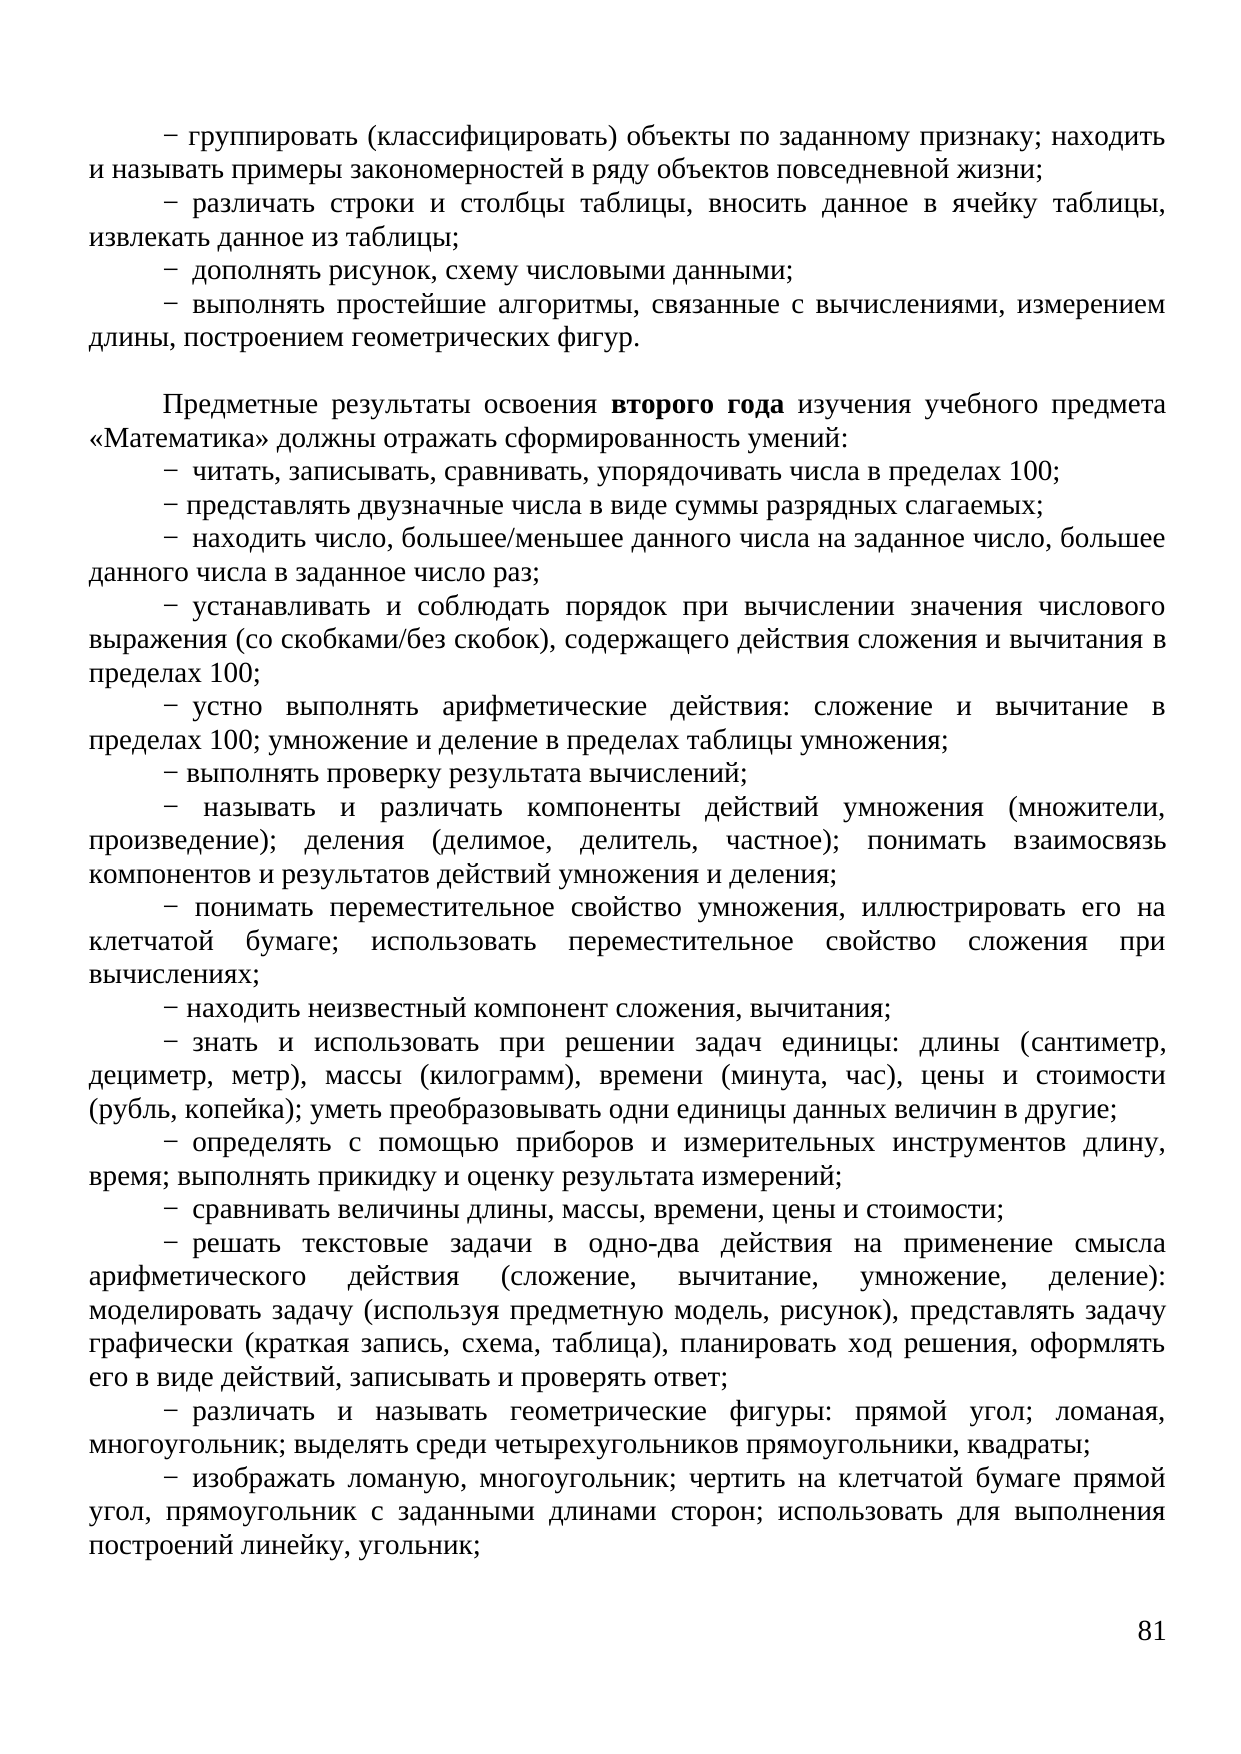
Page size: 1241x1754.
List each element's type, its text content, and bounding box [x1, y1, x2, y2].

text − решать текстовые задачи в одно-два действия на применение смысла арифметического действия (сложение, вычитание, умножение, деление): моделировать задачу (используя предметную модель, рисунок), представлять задачу графически (краткая запись, схема, таблица), планировать ход решения, оформлять его в виде действий, записывать и проверять ответ; [89, 1225, 1167, 1393]
text − представлять двузначные числа в виде суммы разрядных слагаемых; [89, 487, 1167, 521]
text − понимать переместительное свойство умножения, иллюстрировать его на клетчатой бумаге; использовать переместительное свойство сложения при вычислениях; [89, 889, 1167, 990]
text Предметные результаты освоения второго года изучения учебного предмета «Математика» должны отражать сформированность умений: [89, 386, 1167, 453]
text − выполнять проверку результата вычислений; [89, 755, 1167, 789]
text − группировать (классифицировать) объекты по заданному признаку; находить и называть примеры закономерностей в ряду объектов повседневной жизни; [89, 118, 1167, 185]
text − определять с помощью приборов и измерительных инструментов длину, время; выполнять прикидку и оценку результата измерений; [89, 1124, 1167, 1191]
text − устно выполнять арифметические действия: сложение и вычитание в пределах 100; умножение и деление в пределах таблицы умножения; [89, 688, 1167, 755]
text − выполнять простейшие алгоритмы, связанные с вычислениями, измерением длины, построением геометрических фигур. [89, 286, 1167, 353]
text − знать и использовать при решении задач единицы: длины (сантиметр, дециметр, метр), массы (килограмм), времени (минута, час), цены и стоимости (рубль, копейка); уметь преобразовывать одни единицы данных величин в другие; [89, 1024, 1167, 1124]
text − изображать ломаную, многоугольник; чертить на клетчатой бумаге прямой угол, прямоугольник с заданными длинами сторон; использовать для выполнения построений линейку, угольник; [89, 1460, 1167, 1560]
text − находить неизвестный компонент сложения, вычитания; [89, 990, 1167, 1024]
text − находить число, большее/меньшее данного числа на заданное число, большее данного числа в заданное число раз; [89, 521, 1167, 588]
text − называть и различать компоненты действий умножения (множители, произведение); деления (делимое, делитель, частное); понимать взаимосвязь компонентов и результатов действий умножения и деления; [89, 789, 1167, 889]
text − дополнять рисунок, схему числовыми данными; [89, 252, 1167, 286]
text − различать строки и столбцы таблицы, вносить данное в ячейку таблицы, извлекать данное из таблицы; [89, 185, 1167, 252]
text − сравнивать величины длины, массы, времени, цены и стоимости; [89, 1191, 1167, 1225]
text − устанавливать и соблюдать порядок при вычислении значения числового выражения (со скобками/без скобок), содержащего действия сложения и вычитания в пределах 100; [89, 588, 1167, 688]
text − читать, записывать, сравнивать, упорядочивать числа в пределах 100; [89, 453, 1167, 487]
text − различать и называть геометрические фигуры: прямой угол; ломаная, многоугольник; выделять среди четырехугольников прямоугольники, квадраты; [89, 1393, 1167, 1460]
